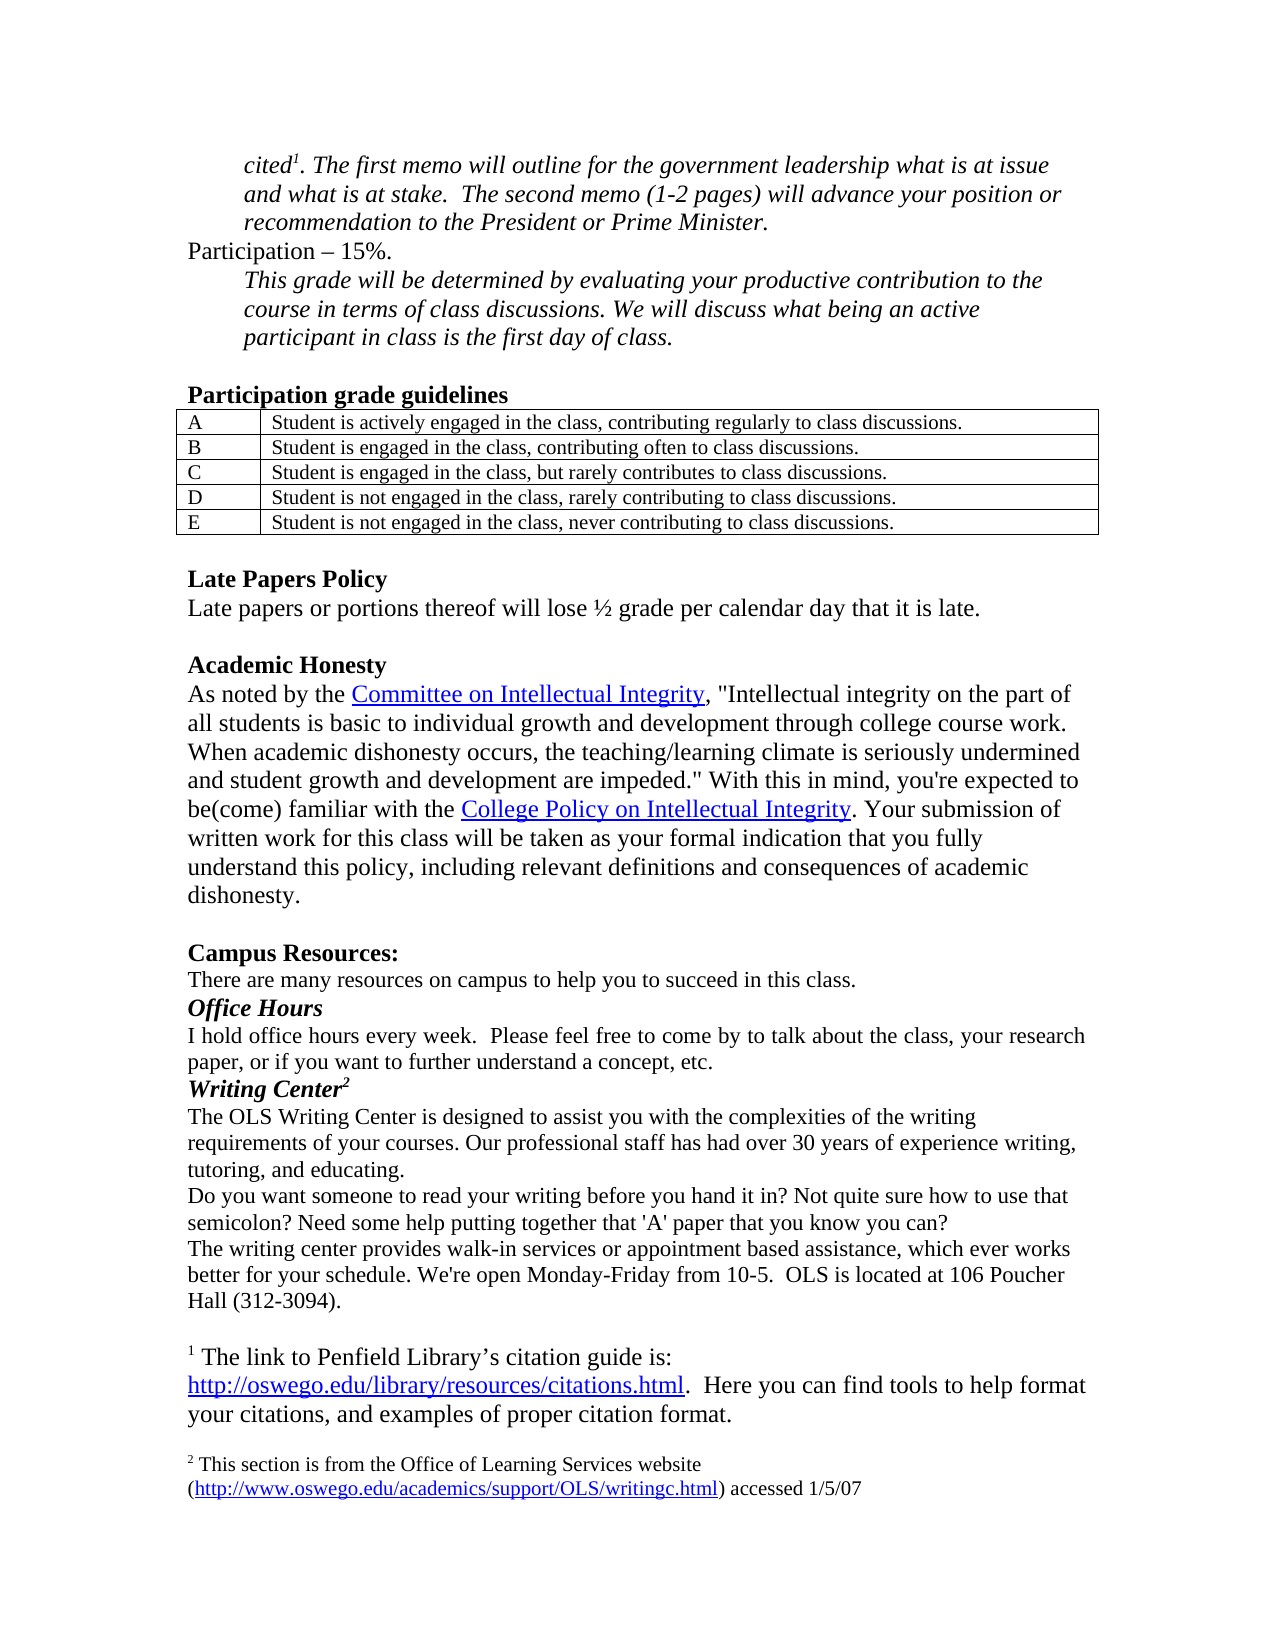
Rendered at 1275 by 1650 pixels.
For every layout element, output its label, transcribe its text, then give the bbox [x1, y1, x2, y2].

text Campus Resources: [187, 938, 1087, 967]
table_cell Student is engaged in the class, but rarely contributes to class discussions. [261, 460, 1098, 484]
text Participation grade guidelines [187, 380, 1087, 409]
text Office Hours [187, 993, 1087, 1022]
text The writing center provides walk-in services or appointment based assistance, which ever works better for your schedule. We're open Monday-Friday from 10-5. OLS is located at 106 Poucher Hall (312-3094). [187, 1235, 1087, 1314]
text Late Papers Policy Late papers or portions thereof will lose ½ grade per calendar day that it is late. [187, 564, 1087, 622]
table_cell B [177, 435, 260, 459]
table_cell Student is not engaged in the class, never contributing to class discussions. [261, 510, 1098, 534]
text Writing Center [187, 1074, 1087, 1103]
text This grade will be determined by evaluating your productive contribution to the course in terms of class discussions. We will discuss what being an active participant in class is the first day of class. [244, 265, 1087, 351]
text The OLS Writing Center is designed to assist you with the complexities of the writing requirements of your courses. Our professional staff has had over 30 years of experience writing, tutoring, and educating. [187, 1103, 1087, 1182]
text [244, 150, 1087, 236]
table_cell D [177, 485, 260, 509]
table_header A [177, 410, 260, 434]
text I hold office hours every week. Please feel free to come by to talk about the class, your research paper, or if you want to further understand a concept, etc. [187, 1022, 1087, 1074]
text Academic Honesty [187, 650, 1087, 679]
text There are many resources on campus to help you to succeed in this class. [187, 967, 1087, 993]
table_header Student is actively engaged in the class, contributing regularly to class discussions. [261, 410, 1098, 434]
subtitle As noted by the Committee on Intellectual Integrity, "Intellectual integrity on the part of all students is basic to individual growth and development through college course work. When academic dishonesty occurs, the teaching/learning climate is seriously undermined and student growth and development are impeded." With this in mind, you're expected to be(come) familiar with the College Policy on Intellectual Integrity. Your submission of written work for this class will be taken as your formal indication that you fully understand this policy, including relevant definitions and consequences of academic dishonesty. [187, 679, 1087, 909]
table_cell C [177, 460, 260, 484]
table_cell E [177, 510, 260, 534]
text Do you want someone to read your writing before you hand it in? Not quite sure how to use that semicolon? Need some help putting together that 'A' paper that you know you can? [187, 1182, 1087, 1235]
text Participation – 15%. [187, 236, 1087, 265]
table_cell Student is engaged in the class, contributing often to class discussions. [261, 435, 1098, 459]
table_cell Student is not engaged in the class, rarely contributing to class discussions. [261, 485, 1098, 509]
